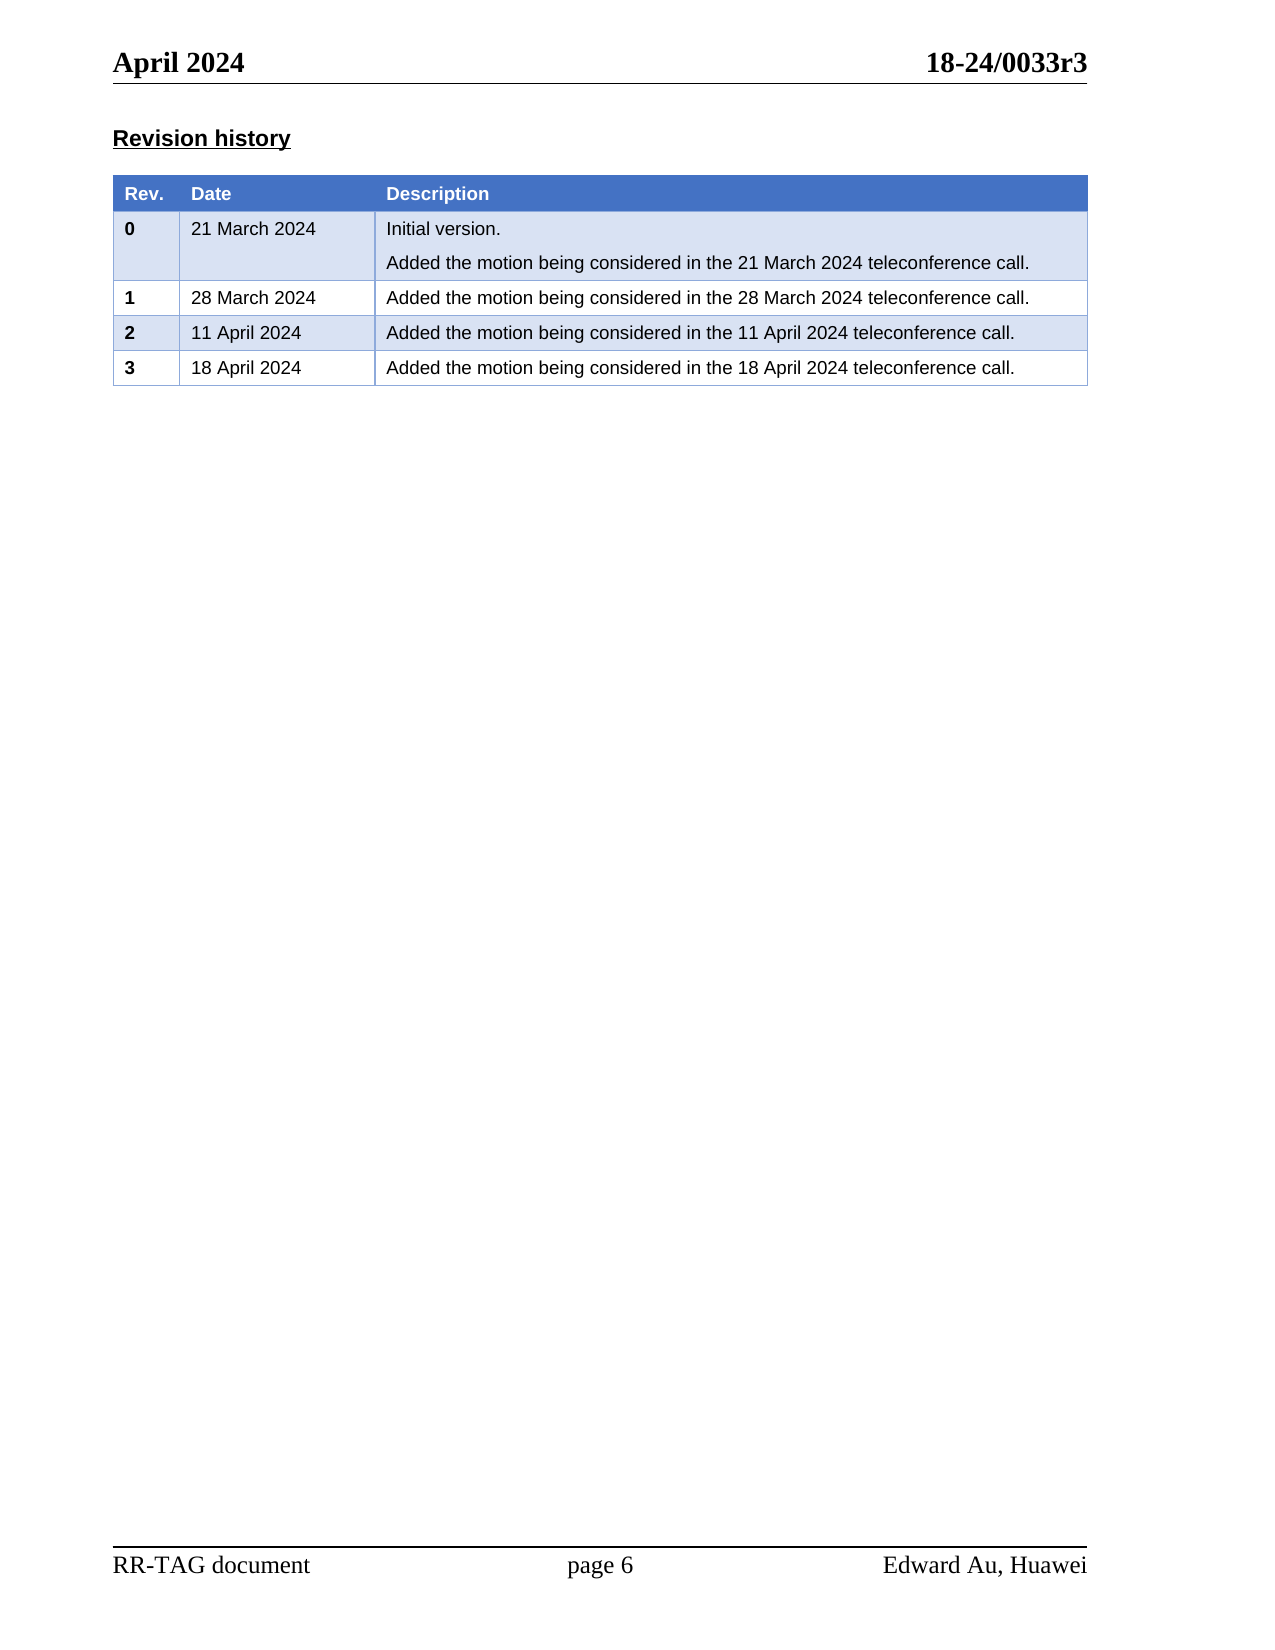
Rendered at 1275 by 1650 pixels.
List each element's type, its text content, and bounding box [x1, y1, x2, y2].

table_cell 28 March 2024 [180, 281, 374, 315]
table_cell 1 [114, 281, 179, 315]
table_header Date [180, 176, 374, 211]
text Revision history [112, 125, 1087, 151]
table_cell Added the motion being considered in the 28 March 2024 teleconference call. [376, 281, 1087, 315]
table_cell Added the motion being considered in the 11 April 2024 teleconference call. [376, 316, 1087, 350]
table_cell Initial version. Added the motion being considered in the 21 March 2024 teleconference call. [376, 212, 1087, 280]
table_cell 3 [114, 351, 179, 385]
table_cell 11 April 2024 [180, 316, 374, 350]
table_cell 0 [114, 212, 179, 280]
table_cell 2 [114, 316, 179, 350]
table_cell 18 April 2024 [180, 351, 374, 385]
table_cell 21 March 2024 [180, 212, 374, 280]
table_header Description [376, 176, 1087, 211]
table_header Rev. [114, 176, 179, 211]
table_cell Added the motion being considered in the 18 April 2024 teleconference call. [376, 351, 1087, 385]
